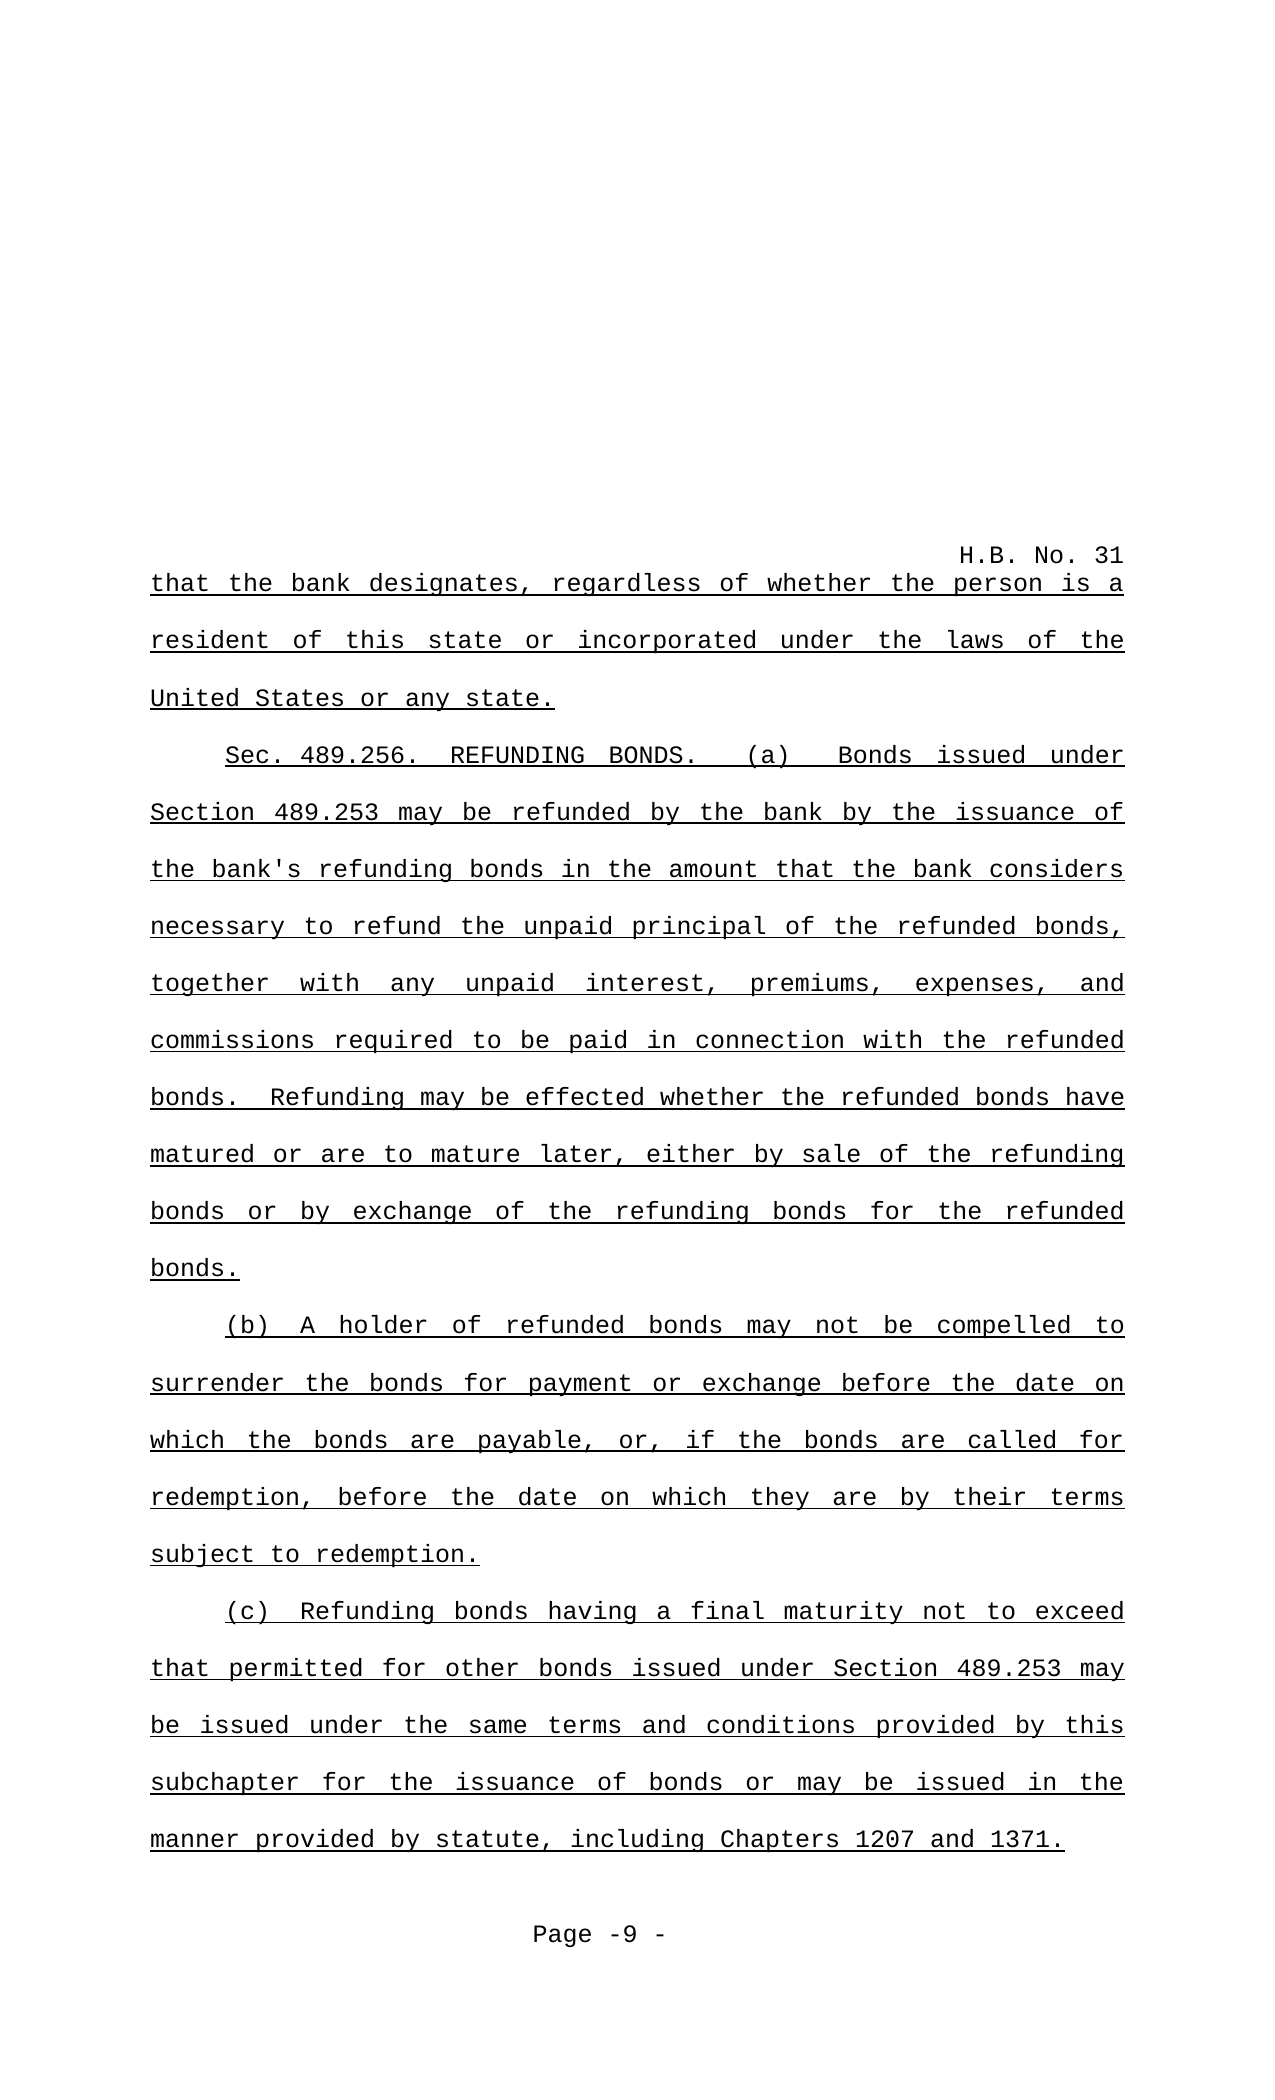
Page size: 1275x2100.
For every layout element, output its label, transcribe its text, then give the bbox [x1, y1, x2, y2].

text Sec. 489.256. REFUNDING BONDS. (a) Bonds issued under Section 489.253 may be refunded by the bank by the issuance of the bank's refunding bonds in the amount that the bank considers necessary to refund the unpaid principal of the refunded bonds, together with any unpaid interest, premiums, expenses, and commissions required to be paid in connection with the refunded bonds. Refunding may be effected whether the refunded bonds have matured or are to mature later, either by sale of the refunding bonds or by exchange of the refunding bonds for the refunded bonds. [150, 824, 1125, 880]
text Sec. 489.256. REFUNDING BONDS. (a) Bonds issued under Section 489.253 may be refunded by the bank by the issuance of the bank's refunding bonds in the amount that the bank considers necessary to refund the unpaid principal of the refunded bonds, together with any unpaid interest, premiums, expenses, and commissions required to be paid in connection with the refunded bonds. Refunding may be effected whether the refunded bonds have matured or are to mature later, either by sale of the refunding bonds or by exchange of the refunding bonds for the refunded bonds. [150, 1110, 1125, 1165]
text (b) A holder of refunded bonds may not be compelled to surrender the bonds for payment or exchange before the date on which the bonds are payable, or, if the bonds are called for redemption, before the date on which they are by their terms subject to redemption. [150, 1509, 1125, 1570]
text Sec. 489.256. REFUNDING BONDS. (a) Bonds issued under Section 489.253 may be refunded by the bank by the issuance of the bank's refunding bonds in the amount that the bank considers necessary to refund the unpaid principal of the refunded bonds, together with any unpaid interest, premiums, expenses, and commissions required to be paid in connection with the refunded bonds. Refunding may be effected whether the refunded bonds have matured or are to mature later, either by sale of the refunding bonds or by exchange of the refunding bonds for the refunded bonds. [150, 938, 1125, 994]
text Sec. 489.256. REFUNDING BONDS. (a) Bonds issued under Section 489.253 may be refunded by the bank by the issuance of the bank's refunding bonds in the amount that the bank considers necessary to refund the unpaid principal of the refunded bonds, together with any unpaid interest, premiums, expenses, and commissions required to be paid in connection with the refunded bonds. Refunding may be effected whether the refunded bonds have matured or are to mature later, either by sale of the refunding bonds or by exchange of the refunding bonds for the refunded bonds. [150, 742, 1125, 822]
text (c) Refunding bonds having a final maturity not to exceed that permitted for other bonds issued under Section 489.253 may be issued under the same terms and conditions provided by this subchapter for the issuance of bonds or may be issued in the manner provided by statute, including Chapters 1207 and 1371. [150, 1598, 1125, 1679]
text Sec. 489.256. REFUNDING BONDS. (a) Bonds issued under Section 489.253 may be refunded by the bank by the issuance of the bank's refunding bonds in the amount that the bank considers necessary to refund the unpaid principal of the refunded bonds, together with any unpaid interest, premiums, expenses, and commissions required to be paid in connection with the refunded bonds. Refunding may be effected whether the refunded bonds have matured or are to mature later, either by sale of the refunding bonds or by exchange of the refunding bonds for the refunded bonds. [150, 1167, 1125, 1222]
text (c) Refunding bonds having a final maturity not to exceed that permitted for other bonds issued under Section 489.253 may be issued under the same terms and conditions provided by this subchapter for the issuance of bonds or may be issued in the manner provided by statute, including Chapters 1207 and 1371. [150, 1795, 1125, 1855]
text Sec. 489.256. REFUNDING BONDS. (a) Bonds issued under Section 489.253 may be refunded by the bank by the issuance of the bank's refunding bonds in the amount that the bank considers necessary to refund the unpaid principal of the refunded bonds, together with any unpaid interest, premiums, expenses, and commissions required to be paid in connection with the refunded bonds. Refunding may be effected whether the refunded bonds have matured or are to mature later, either by sale of the refunding bonds or by exchange of the refunding bonds for the refunded bonds. [150, 1052, 1125, 1108]
text (b) A holder of refunded bonds may not be compelled to surrender the bonds for payment or exchange before the date on which the bonds are payable, or, if the bonds are called for redemption, before the date on which they are by their terms subject to redemption. [150, 1452, 1125, 1508]
text Sec. 489.256. REFUNDING BONDS. (a) Bonds issued under Section 489.253 may be refunded by the bank by the issuance of the bank's refunding bonds in the amount that the bank considers necessary to refund the unpaid principal of the refunded bonds, together with any unpaid interest, premiums, expenses, and commissions required to be paid in connection with the refunded bonds. Refunding may be effected whether the refunded bonds have matured or are to mature later, either by sale of the refunding bonds or by exchange of the refunding bonds for the refunded bonds. [150, 995, 1125, 1051]
text (c) Refunding bonds having a final maturity not to exceed that permitted for other bonds issued under Section 489.253 may be issued under the same terms and conditions provided by this subchapter for the issuance of bonds or may be issued in the manner provided by statute, including Chapters 1207 and 1371. [150, 1737, 1125, 1793]
text (b) A holder of refunded bonds may not be compelled to surrender the bonds for payment or exchange before the date on which the bonds are payable, or, if the bonds are called for redemption, before the date on which they are by their terms subject to redemption. [150, 1313, 1125, 1393]
text (c) Refunding bonds having a final maturity not to exceed that permitted for other bonds issued under Section 489.253 may be issued under the same terms and conditions provided by this subchapter for the issuance of bonds or may be issued in the manner provided by statute, including Chapters 1207 and 1371. [150, 1680, 1125, 1736]
text Sec. 489.256. REFUNDING BONDS. (a) Bonds issued under Section 489.253 may be refunded by the bank by the issuance of the bank's refunding bonds in the amount that the bank considers necessary to refund the unpaid principal of the refunded bonds, together with any unpaid interest, premiums, expenses, and commissions required to be paid in connection with the refunded bonds. Refunding may be effected whether the refunded bonds have matured or are to mature later, either by sale of the refunding bonds or by exchange of the refunding bonds for the refunded bonds. [150, 881, 1125, 937]
text (b) A holder of refunded bonds may not be compelled to surrender the bonds for payment or exchange before the date on which the bonds are payable, or, if the bonds are called for redemption, before the date on which they are by their terms subject to redemption. [150, 1395, 1125, 1450]
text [150, 571, 1125, 651]
text Sec. 489.256. REFUNDING BONDS. (a) Bonds issued under Section 489.253 may be refunded by the bank by the issuance of the bank's refunding bonds in the amount that the bank considers necessary to refund the unpaid principal of the refunded bonds, together with any unpaid interest, premiums, expenses, and commissions required to be paid in connection with the refunded bonds. Refunding may be effected whether the refunded bonds have matured or are to mature later, either by sale of the refunding bonds or by exchange of the refunding bonds for the refunded bonds. [150, 1224, 1125, 1284]
